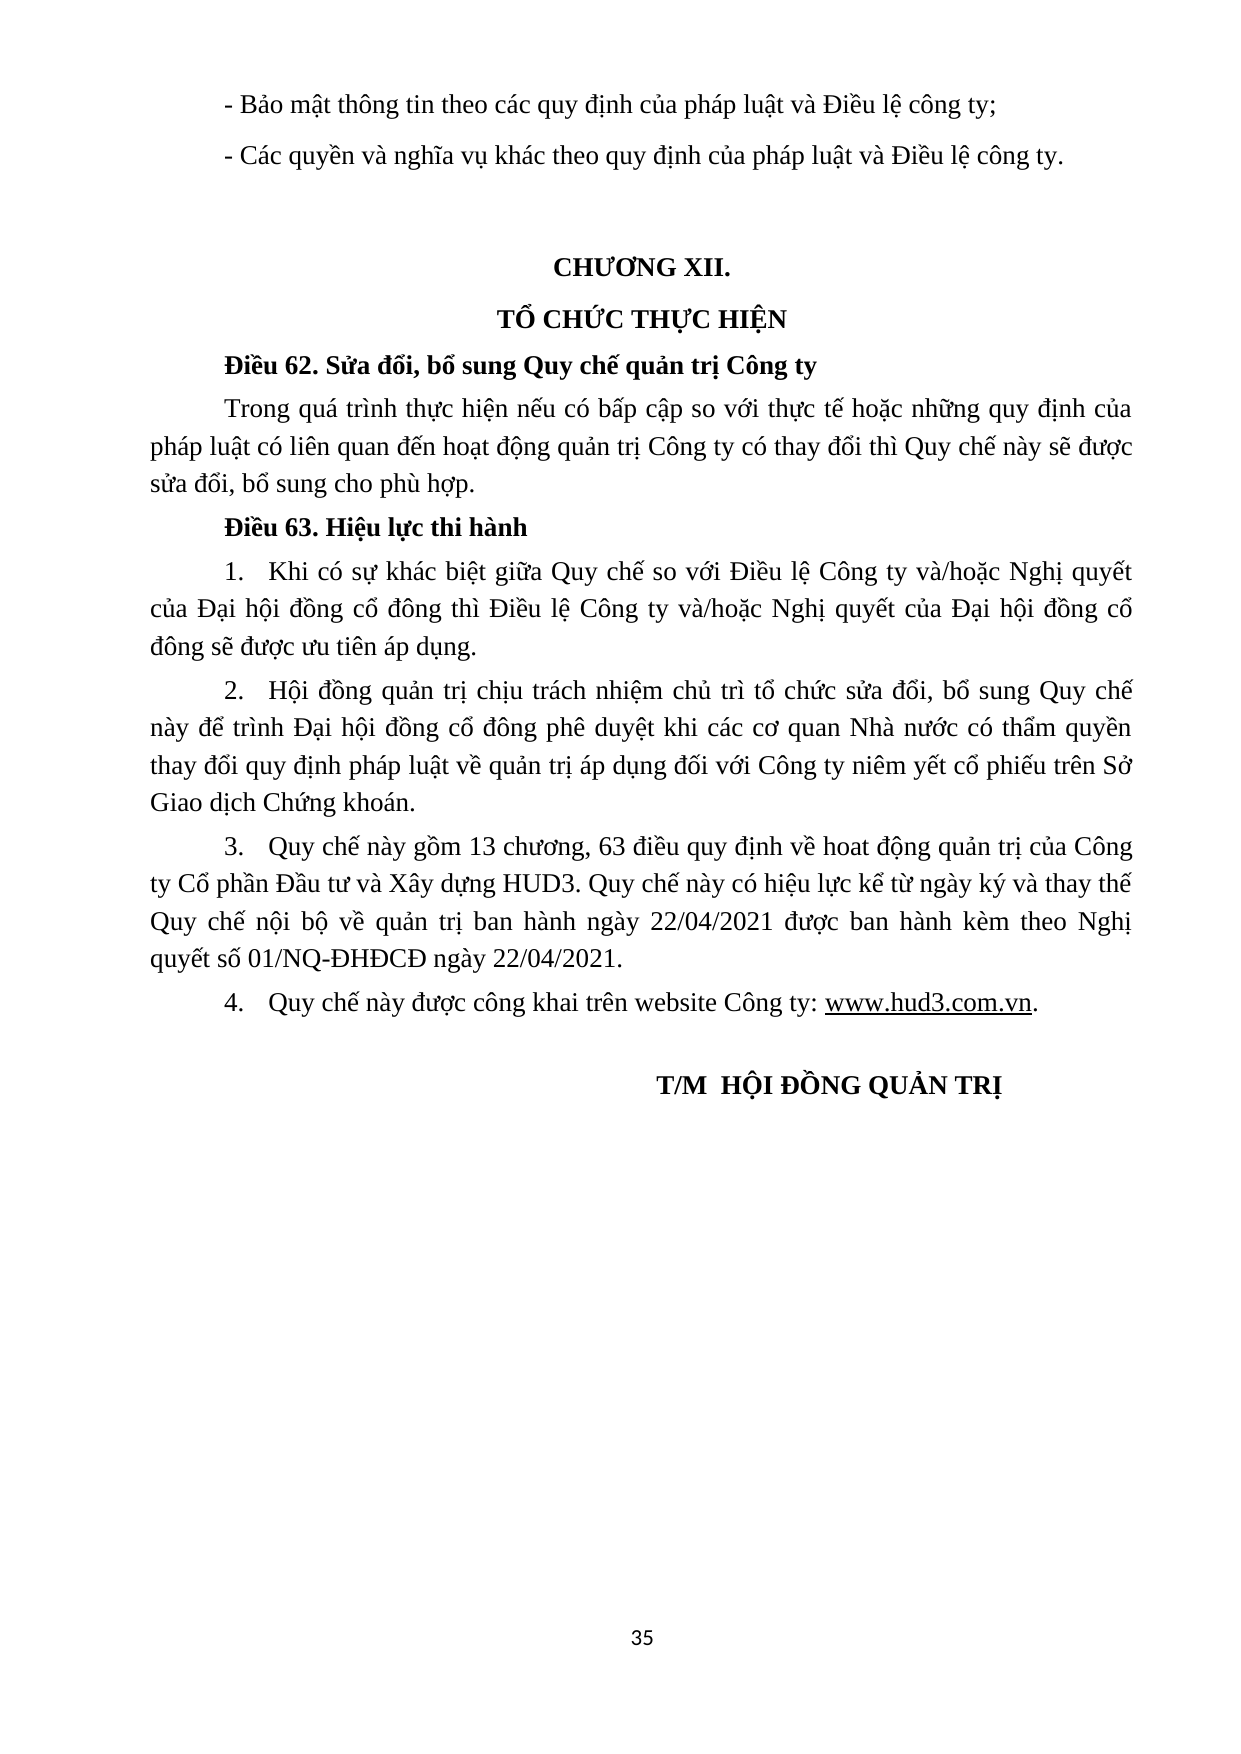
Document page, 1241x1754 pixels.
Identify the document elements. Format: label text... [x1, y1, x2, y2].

text 2. Hội đồng quản trị chịu trách nhiệm chủ trì tổ chức sửa đổi, bổ sung Quy chế này để trình Đại hội đồng cổ đông phê duyệt khi các cơ quan Nhà nước có thẩm quyền thay đổi quy định pháp luật về quản trị áp dụng đối với Công ty niêm yết cổ phiếu trên Sở Giao dịch Chứng khoán. [150, 669, 1134, 819]
text 1. Khi có sự khác biệt giữa Quy chế so với Điều lệ Công ty và/hoặc Nghị quyết của Đại hội đồng cổ đông thì Điều lệ Công ty và/hoặc Nghị quyết của Đại hội đồng cổ đông sẽ được ưu tiên áp dụng. [150, 550, 1134, 663]
text 3. Quy chế này gồm 13 chương, 63 điều quy định về hoat động quản trị của Công ty Cổ phần Đầu tư và Xây dựng HUD3. Quy chế này có hiệu lực kể từ ngày ký và thay thế Quy chế nội bộ về quản trị ban hành ngày 22/04/2021 được ban hành kèm theo Nghị quyết số 01/NQ-ĐHĐCĐ ngày 22/04/2021. [150, 825, 1134, 975]
text - Bảo mật thông tin theo các quy định của pháp luật và Điều lệ công ty; [150, 89, 1131, 120]
text Trong quá trình thực hiện nếu có bấp cập so với thực tế hoặc những quy định của pháp luật có liên quan đến hoạt động quản trị Công ty có thay đổi thì Quy chế này sẽ được sửa đổi, bổ sung cho phù hợp. [150, 388, 1134, 500]
text Điều 63. Hiệu lực thi hành [150, 507, 1134, 544]
text T/M HỘI ĐỒNG QUẢN TRỊ [450, 1069, 1134, 1100]
text 4. Quy chế này được công khai trên website Công ty: www.hud3.com.vn. [150, 982, 1134, 1057]
text - Các quyền và nghĩa vụ khác theo quy định của pháp luật và Điều lệ công ty. [150, 139, 1131, 170]
text TỔ CHỨC THỰC HIỆN [150, 292, 1134, 338]
text CHƯƠNG XII. [150, 240, 1134, 286]
text Điều 62. Sửa đổi, bổ sung Quy chế quản trị Công ty [150, 344, 1134, 382]
